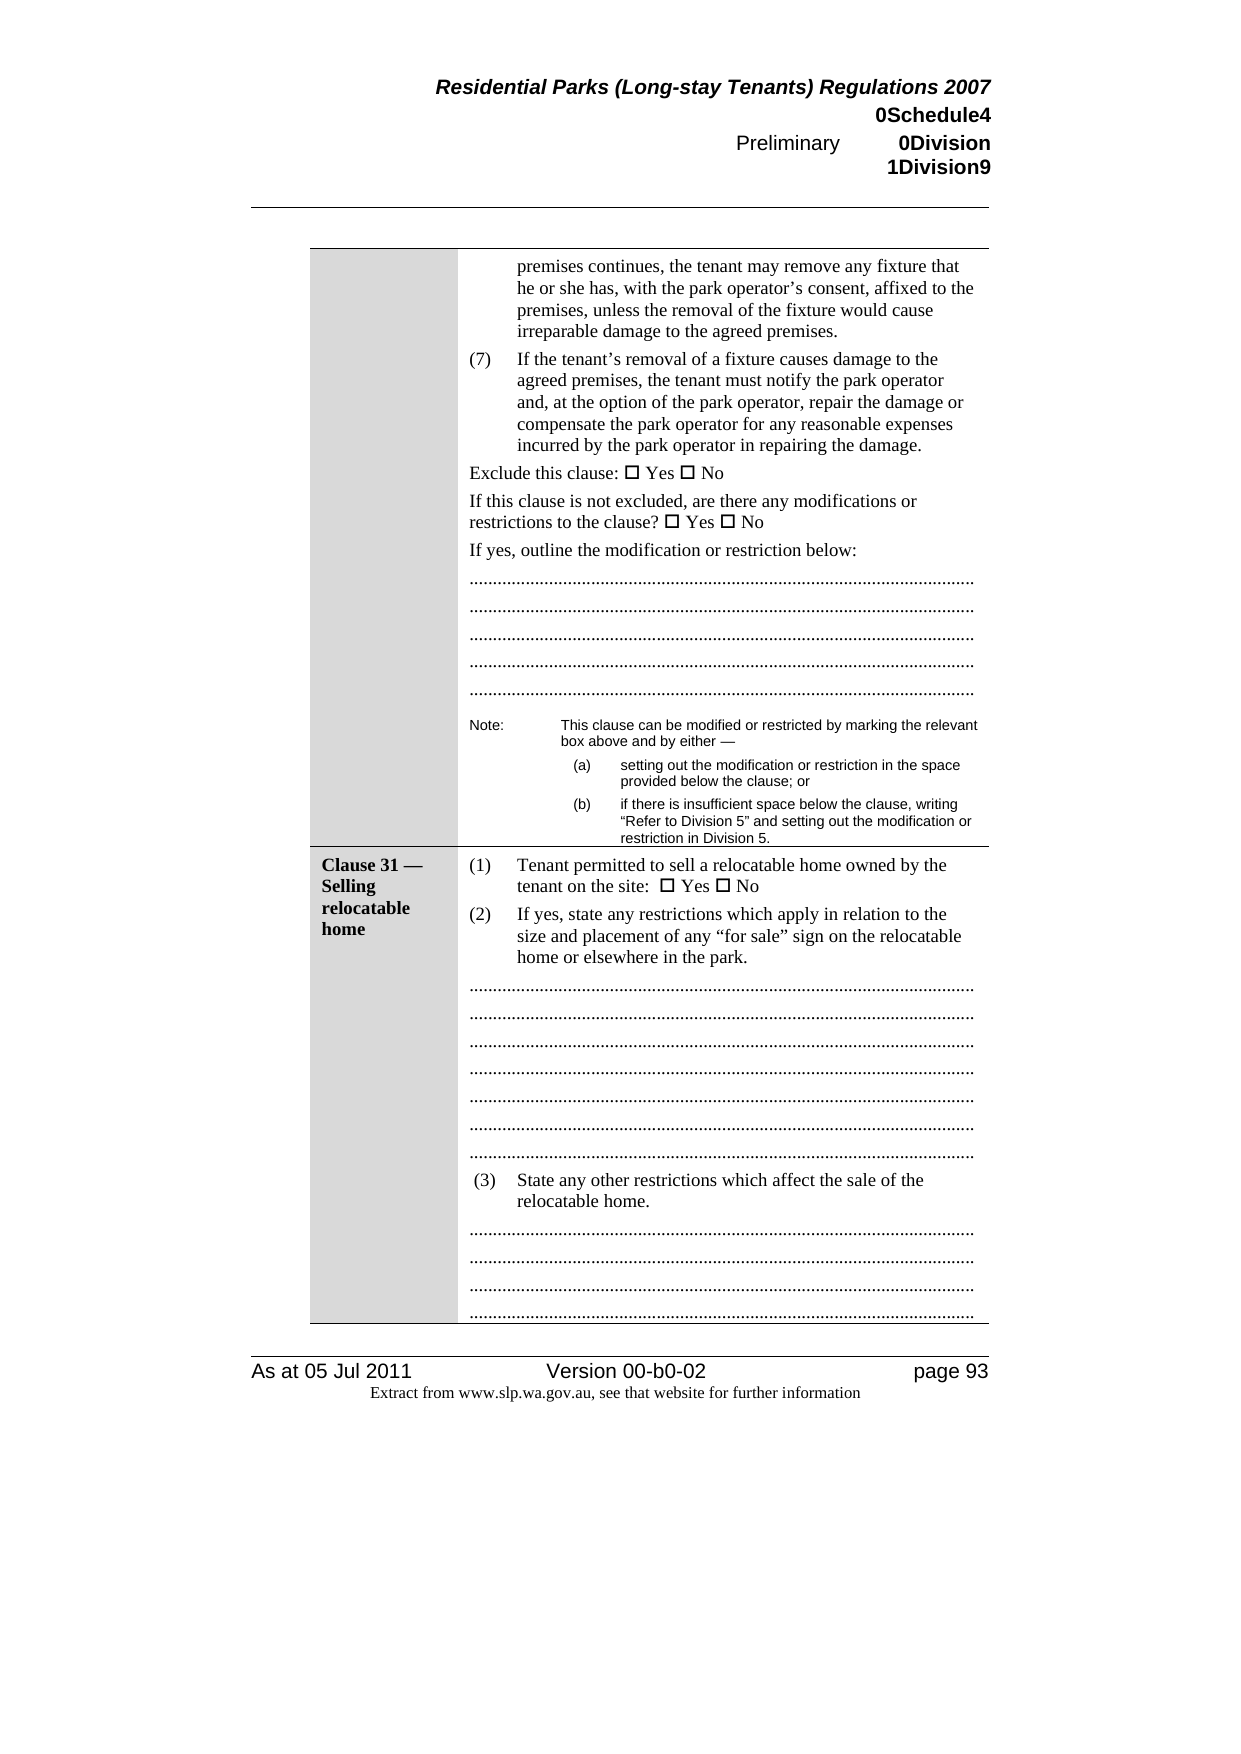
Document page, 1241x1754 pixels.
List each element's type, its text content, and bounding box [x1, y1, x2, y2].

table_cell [458, 847, 989, 1323]
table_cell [458, 249, 989, 456]
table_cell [310, 847, 458, 1323]
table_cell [310, 249, 458, 456]
table_cell [310, 456, 458, 846]
table_cell Exclude this clause: Yes No If this clause is not excluded, are there any modifications or restrictions to the clause? Yes No If yes, outline the modification or restriction below: ............................................................................................................ ............................................................................................................ ............................................................................................................ ............................................................................................................ ............................................................................................................ Note: This clause can be modified or restricted by marking the relevant box above and by either — (a) setting out the modification or restriction in the space provided below the clause; or (b) if there is insufficient space below the clause, writing “Refer to Division 5” and setting out the modification or restriction in Division 5. [458, 456, 989, 846]
